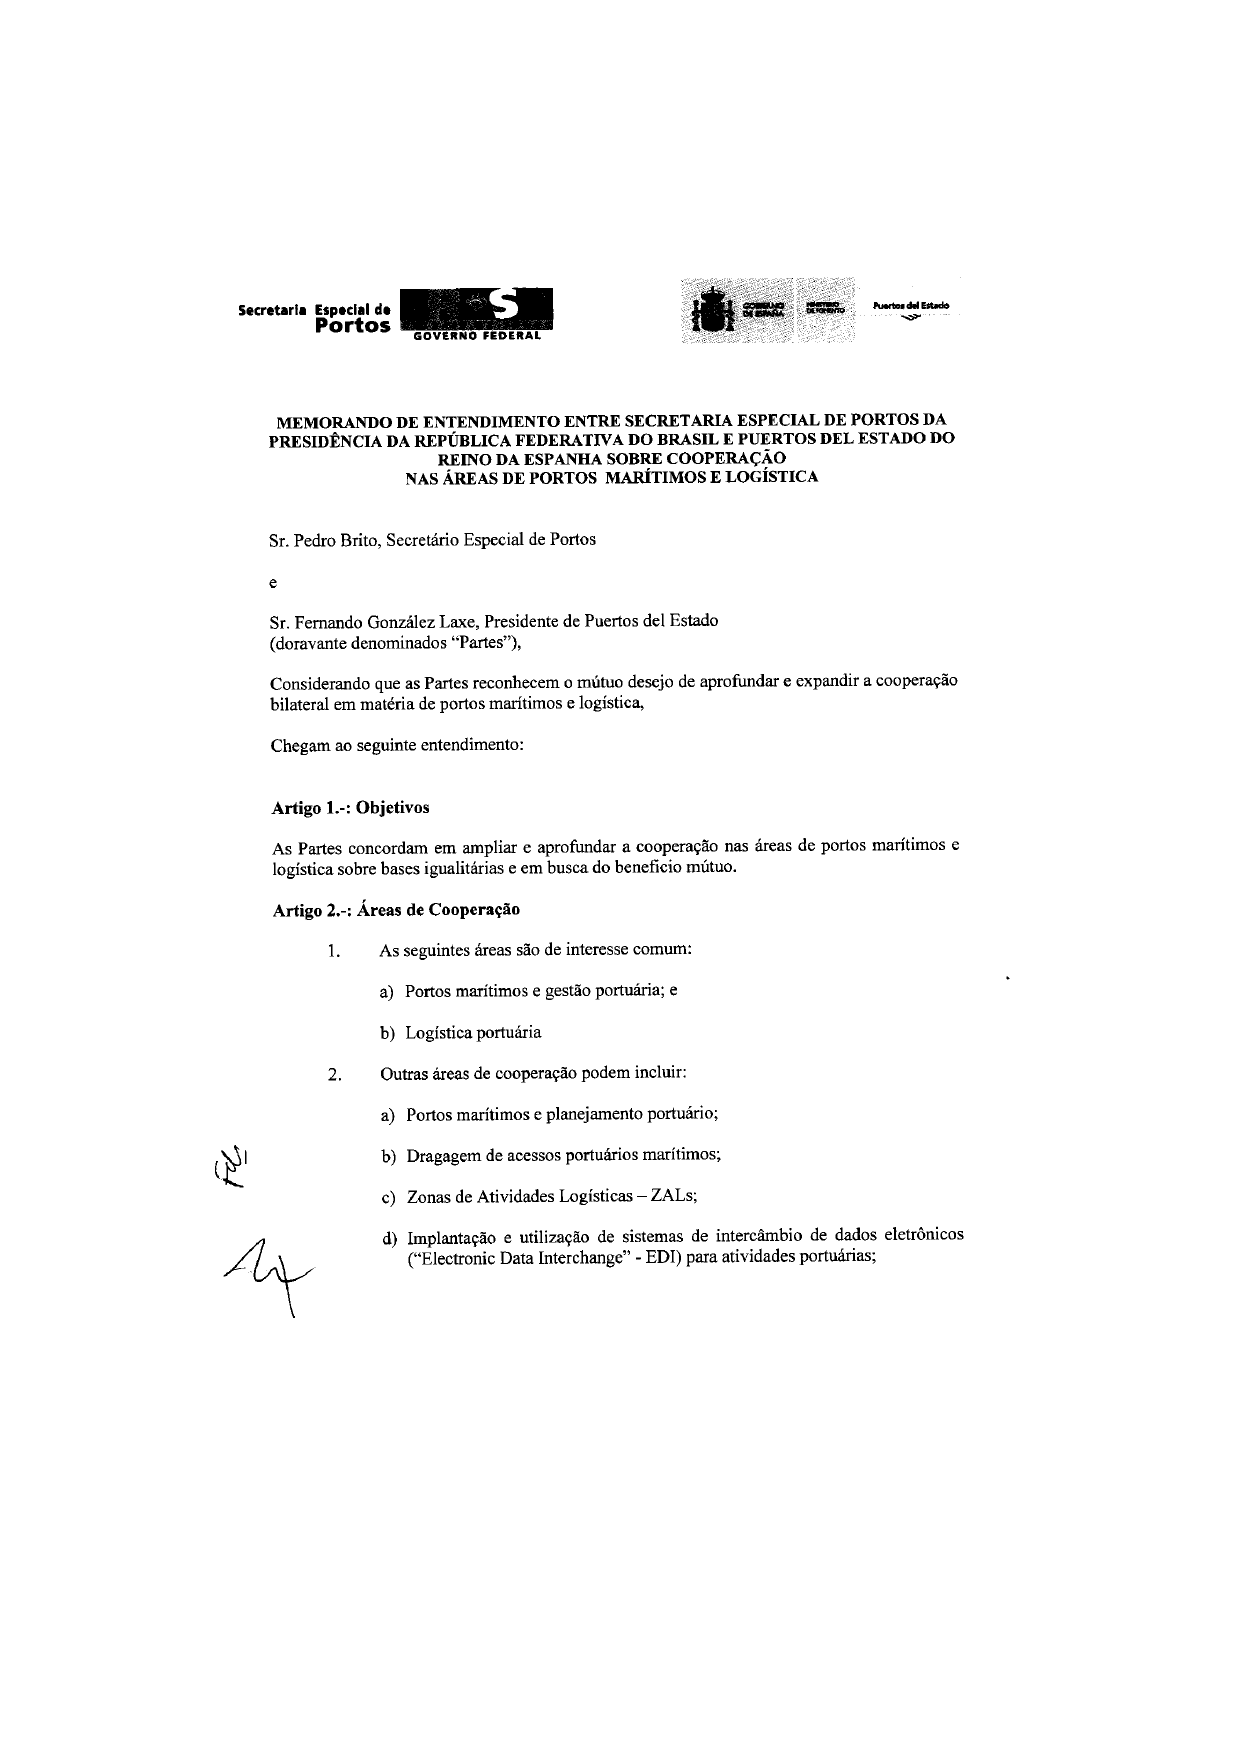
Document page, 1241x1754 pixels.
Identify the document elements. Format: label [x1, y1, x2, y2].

picture [177, 147, 1063, 1400]
